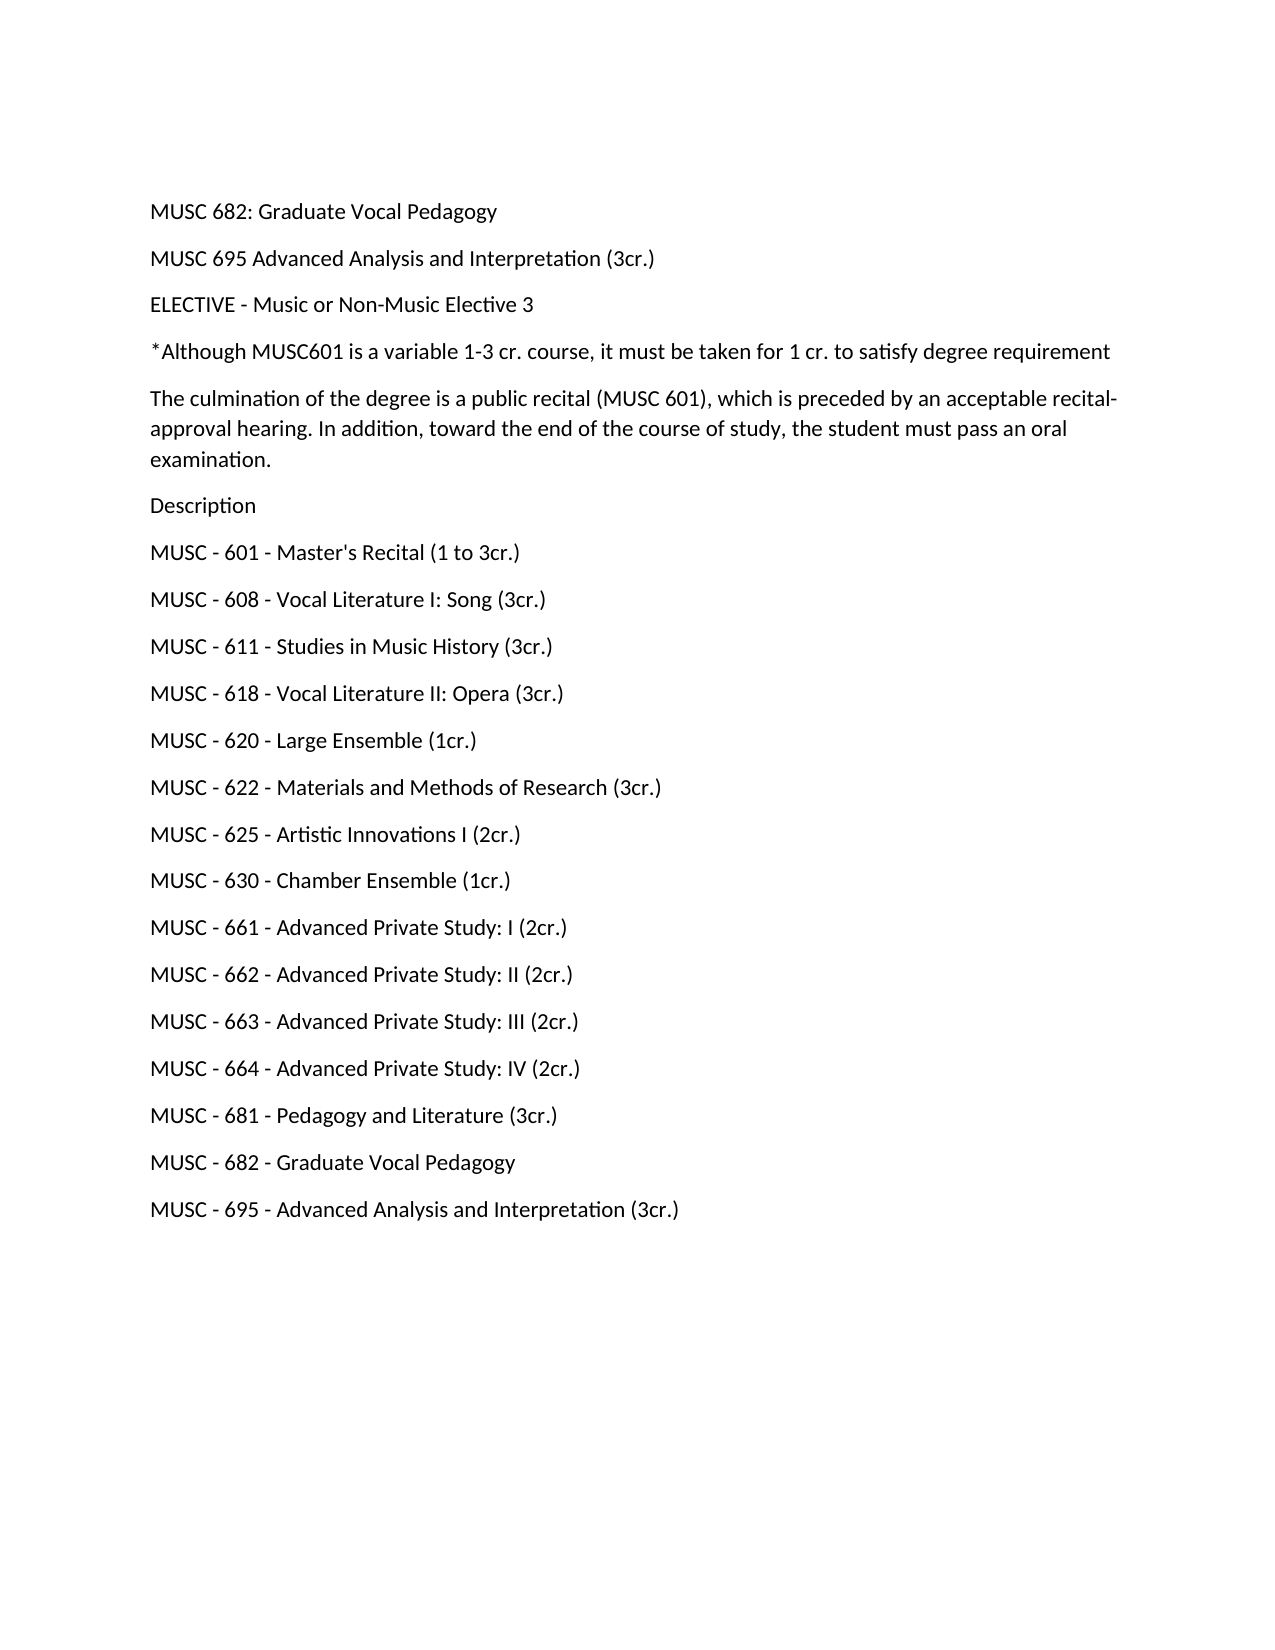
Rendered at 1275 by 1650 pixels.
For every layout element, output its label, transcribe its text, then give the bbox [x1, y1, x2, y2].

text MUSC - 630 - Chamber Ensemble (1cr.) [150, 867, 1125, 895]
text MUSC 695 Advanced Analysis and Interpretation (3cr.) [150, 244, 1125, 272]
text Description [150, 492, 1125, 520]
text MUSC - 662 - Advanced Private Study: II (2cr.) [150, 960, 1125, 988]
text MUSC - 695 - Advanced Analysis and Interpretation (3cr.) [150, 1195, 1125, 1223]
text MUSC - 664 - Advanced Private Study: IV (2cr.) [150, 1054, 1125, 1082]
text MUSC - 618 - Vocal Literature II: Opera (3cr.) [150, 679, 1125, 707]
text MUSC - 601 - Master's Recital (1 to 3cr.) [150, 538, 1125, 567]
text MUSC - 608 - Vocal Literature I: Song (3cr.) [150, 585, 1125, 613]
text *Although MUSC601 is a variable 1-3 cr. course, it must be taken for 1 cr. to satisfy degree requirement [150, 337, 1125, 366]
text MUSC 682: Graduate Vocal Pedagogy [150, 197, 1125, 225]
text MUSC - 661 - Advanced Private Study: I (2cr.) [150, 913, 1125, 942]
text The culmination of the degree is a public recital (MUSC 601), which is preceded by an acceptable recital-approval hearing. In addition, toward the end of the course of study, the student must pass an oral examination. [150, 384, 1125, 473]
text MUSC - 620 - Large Ensemble (1cr.) [150, 726, 1125, 754]
text MUSC - 625 - Artistic Innovations I (2cr.) [150, 820, 1125, 848]
text MUSC - 622 - Materials and Methods of Research (3cr.) [150, 773, 1125, 801]
text MUSC - 611 - Studies in Music History (3cr.) [150, 632, 1125, 660]
text MUSC - 681 - Pedagogy and Literature (3cr.) [150, 1101, 1125, 1129]
text MUSC - 663 - Advanced Private Study: III (2cr.) [150, 1007, 1125, 1035]
text ELECTIVE - Music or Non-Music Elective 3 [150, 291, 1125, 319]
text MUSC - 682 - Graduate Vocal Pedagogy [150, 1148, 1125, 1176]
